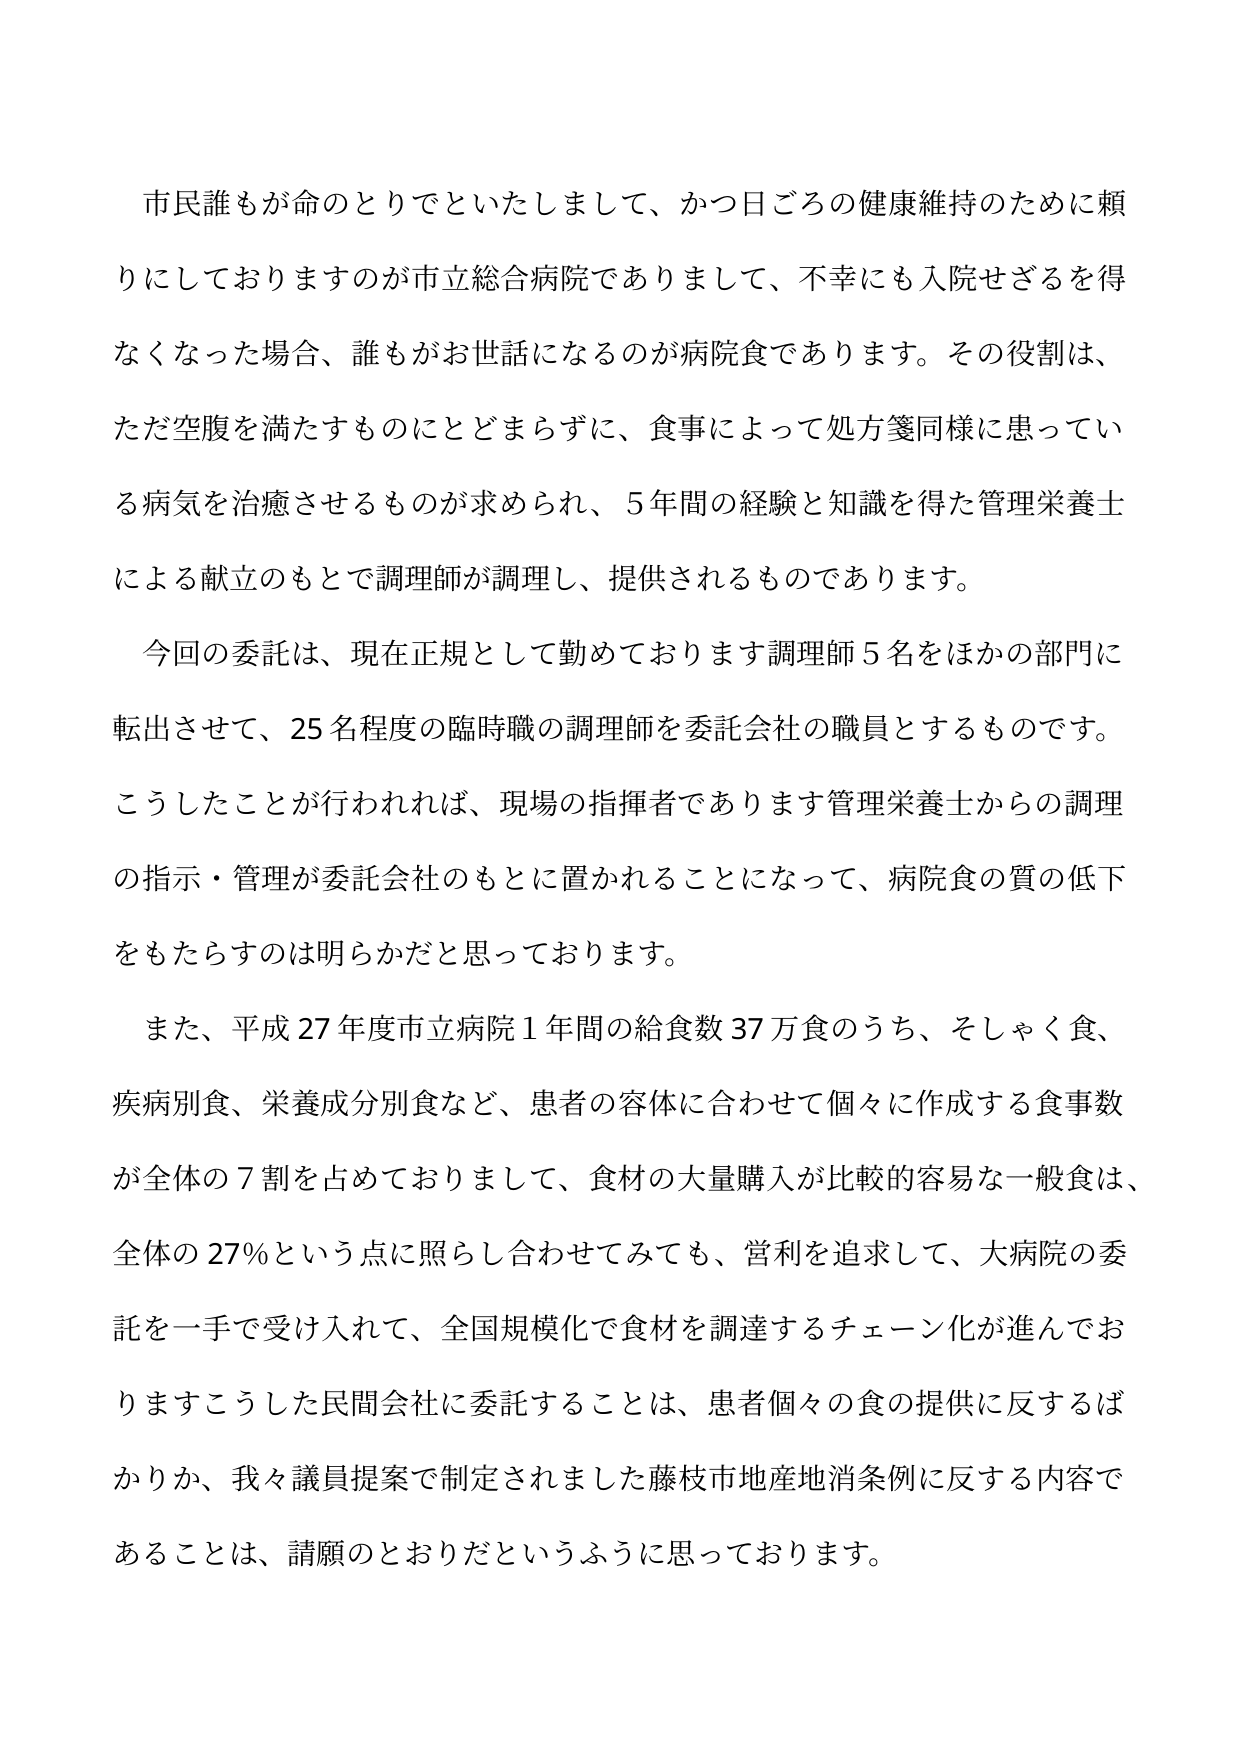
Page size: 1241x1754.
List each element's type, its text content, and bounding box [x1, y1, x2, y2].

text また、平成27年度市立病院１年間の給食数37万食のうち、そしゃく食、疾病別食、栄養成分別食など、患者の容体に合わせて個々に作成する食事数が全体の７割を占めておりまして、食材の大量購入が比較的容易な一般食は、全体の27％という点に照らし合わせてみても、営利を追求して、大病院の委託を一手で受け入れて、全国規模化で食材を調達するチェーン化が進んでおりますこうした民間会社に委託することは、患者個々の食の提供に反するばかりか、我々議員提案で制定されました藤枝市地産地消条例に反する内容であることは、請願のとおりだというふうに思っております。 [112, 989, 1128, 1589]
text 今回の委託は、現在正規として勤めております調理師５名をほかの部門に転出させて、25名程度の臨時職の調理師を委託会社の職員とするものです。こうしたことが行われれば、現場の指揮者であります管理栄養士からの調理の指示・管理が委託会社のもとに置かれることになって、病院食の質の低下をもたらすのは明らかだと思っております。 [112, 614, 1128, 989]
text 市民誰もが命のとりでといたしまして、かつ日ごろの健康維持のために頼りにしておりますのが市立総合病院でありまして、不幸にも入院せざるを得なくなった場合、誰もがお世話になるのが病院食であります。その役割は、ただ空腹を満たすものにとどまらずに、食事によって処方箋同様に患っている病気を治癒させるものが求められ、５年間の経験と知識を得た管理栄養士による献立のもとで調理師が調理し、提供されるものであります。 [112, 164, 1128, 614]
